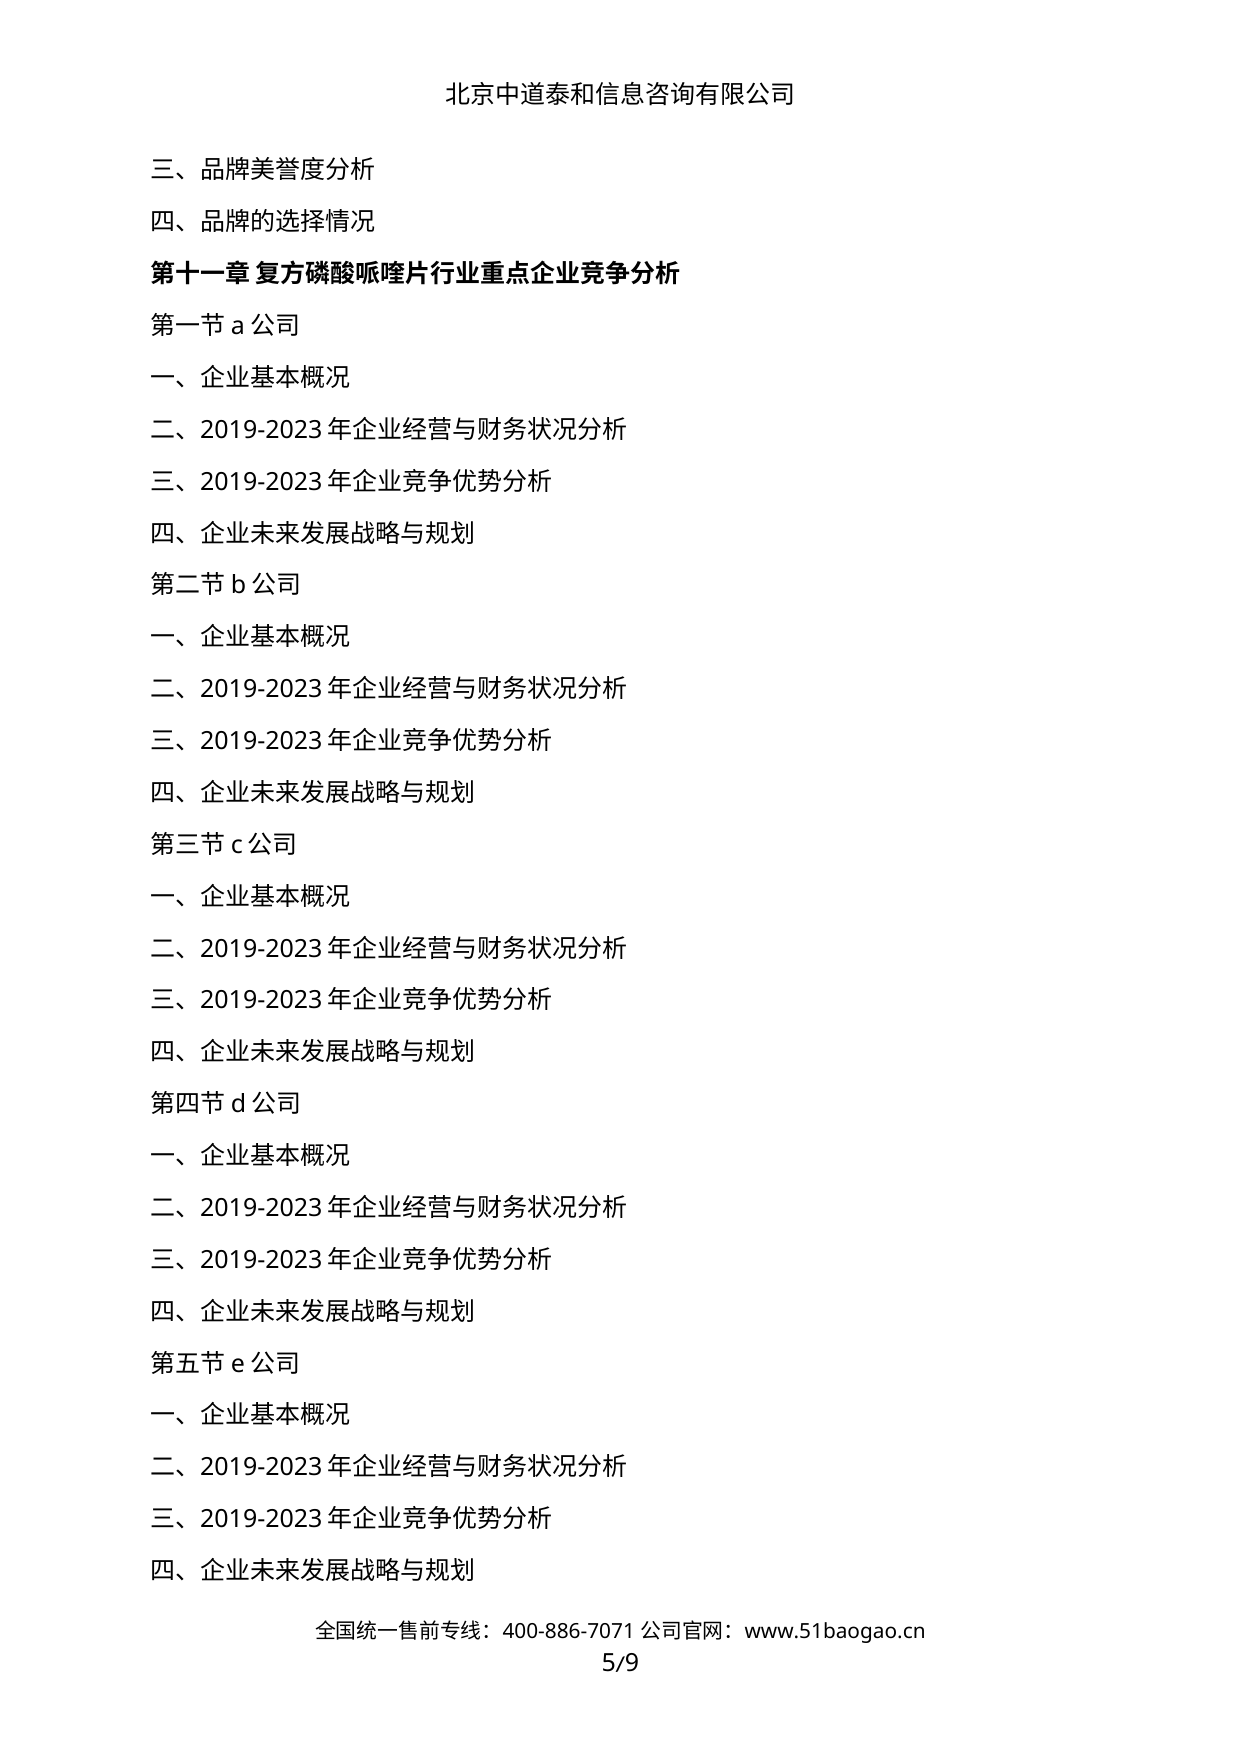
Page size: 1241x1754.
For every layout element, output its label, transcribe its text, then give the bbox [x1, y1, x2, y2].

text 四、企业未来发展战略与规划 [150, 513, 1090, 549]
text 三、2019-2023年企业竞争优势分析 [150, 461, 1090, 497]
text 第三节 c公司 [150, 824, 1090, 861]
text 一、企业基本概况 [150, 876, 1090, 912]
text 四、企业未来发展战略与规划 [150, 772, 1090, 809]
text 三、2019-2023年企业竞争优势分析 [150, 721, 1090, 757]
text 三、2019-2023年企业竞争优势分析 [150, 1499, 1090, 1535]
text 第四节 d公司 [150, 1084, 1090, 1120]
text 一、企业基本概况 [150, 617, 1090, 653]
text 四、企业未来发展战略与规划 [150, 1032, 1090, 1068]
text 三、2019-2023年企业竞争优势分析 [150, 980, 1090, 1016]
text 第五节 e公司 [150, 1343, 1090, 1379]
text 第十一章 复方磷酸哌喹片行业重点企业竞争分析 [150, 254, 1090, 290]
text 第一节 a公司 [150, 306, 1090, 342]
text 一、企业基本概况 [150, 1136, 1090, 1172]
text 三、2019-2023年企业竞争优势分析 [150, 1239, 1090, 1276]
text 四、企业未来发展战略与规划 [150, 1291, 1090, 1327]
text 一、企业基本概况 [150, 1395, 1090, 1431]
text 第二节 b公司 [150, 565, 1090, 601]
text 二、2019-2023年企业经营与财务状况分析 [150, 669, 1090, 705]
text 二、2019-2023年企业经营与财务状况分析 [150, 1187, 1090, 1224]
text 三、品牌美誉度分析 [150, 150, 1090, 186]
text 二、2019-2023年企业经营与财务状况分析 [150, 409, 1090, 446]
text 二、2019-2023年企业经营与财务状况分析 [150, 928, 1090, 964]
text 四、企业未来发展战略与规划 [150, 1551, 1090, 1587]
text 二、2019-2023年企业经营与财务状况分析 [150, 1447, 1090, 1483]
text 四、品牌的选择情况 [150, 202, 1090, 238]
text 一、企业基本概况 [150, 357, 1090, 394]
